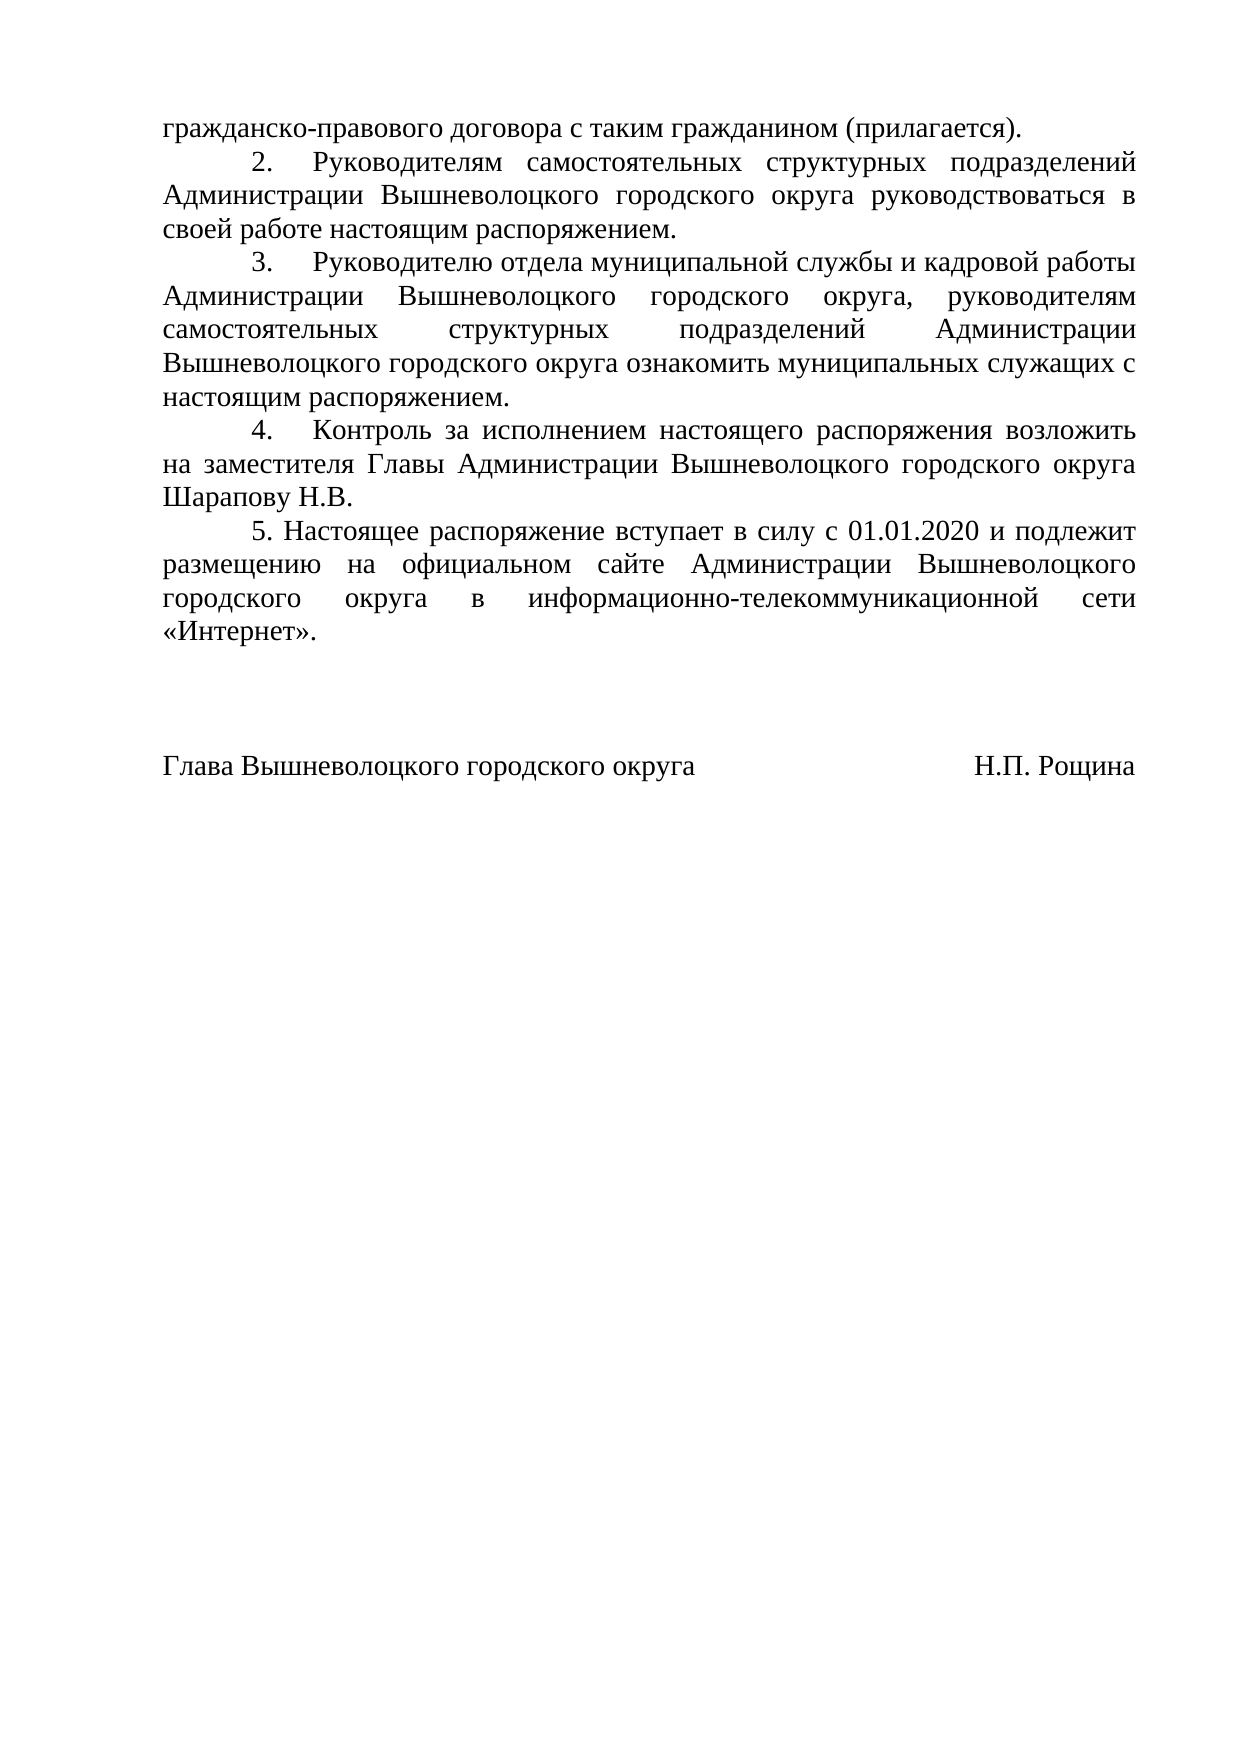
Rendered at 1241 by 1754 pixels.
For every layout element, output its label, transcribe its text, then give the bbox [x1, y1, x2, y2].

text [162, 110, 1137, 144]
text 5. Настоящее распоряжение вступает в силу с 01.01.2020 и подлежит размещению на официальном сайте Администрации Вышневолоцкого городского округа в информационно-телекоммуникационной сети «Интернет». [162, 513, 1137, 647]
text 3. Руководителю отдела муниципальной службы и кадровой работы Администрации Вышневолоцкого городского округа, руководителям самостоятельных структурных подразделений Администрации Вышневолоцкого городского округа ознакомить муниципальных служащих с настоящим распоряжением. [162, 244, 1137, 412]
text Глава Вышневолоцкого городского округа Н.П. Рощина [162, 748, 1137, 781]
text 4. Контроль за исполнением настоящего распоряжения возложить на заместителя Главы Администрации Вышневолоцкого городского округа Шарапову Н.В. [162, 412, 1137, 513]
text 2. Руководителям самостоятельных структурных подразделений Администрации Вышневолоцкого городского округа руководствоваться в своей работе настоящим распоряжением. [162, 144, 1137, 244]
